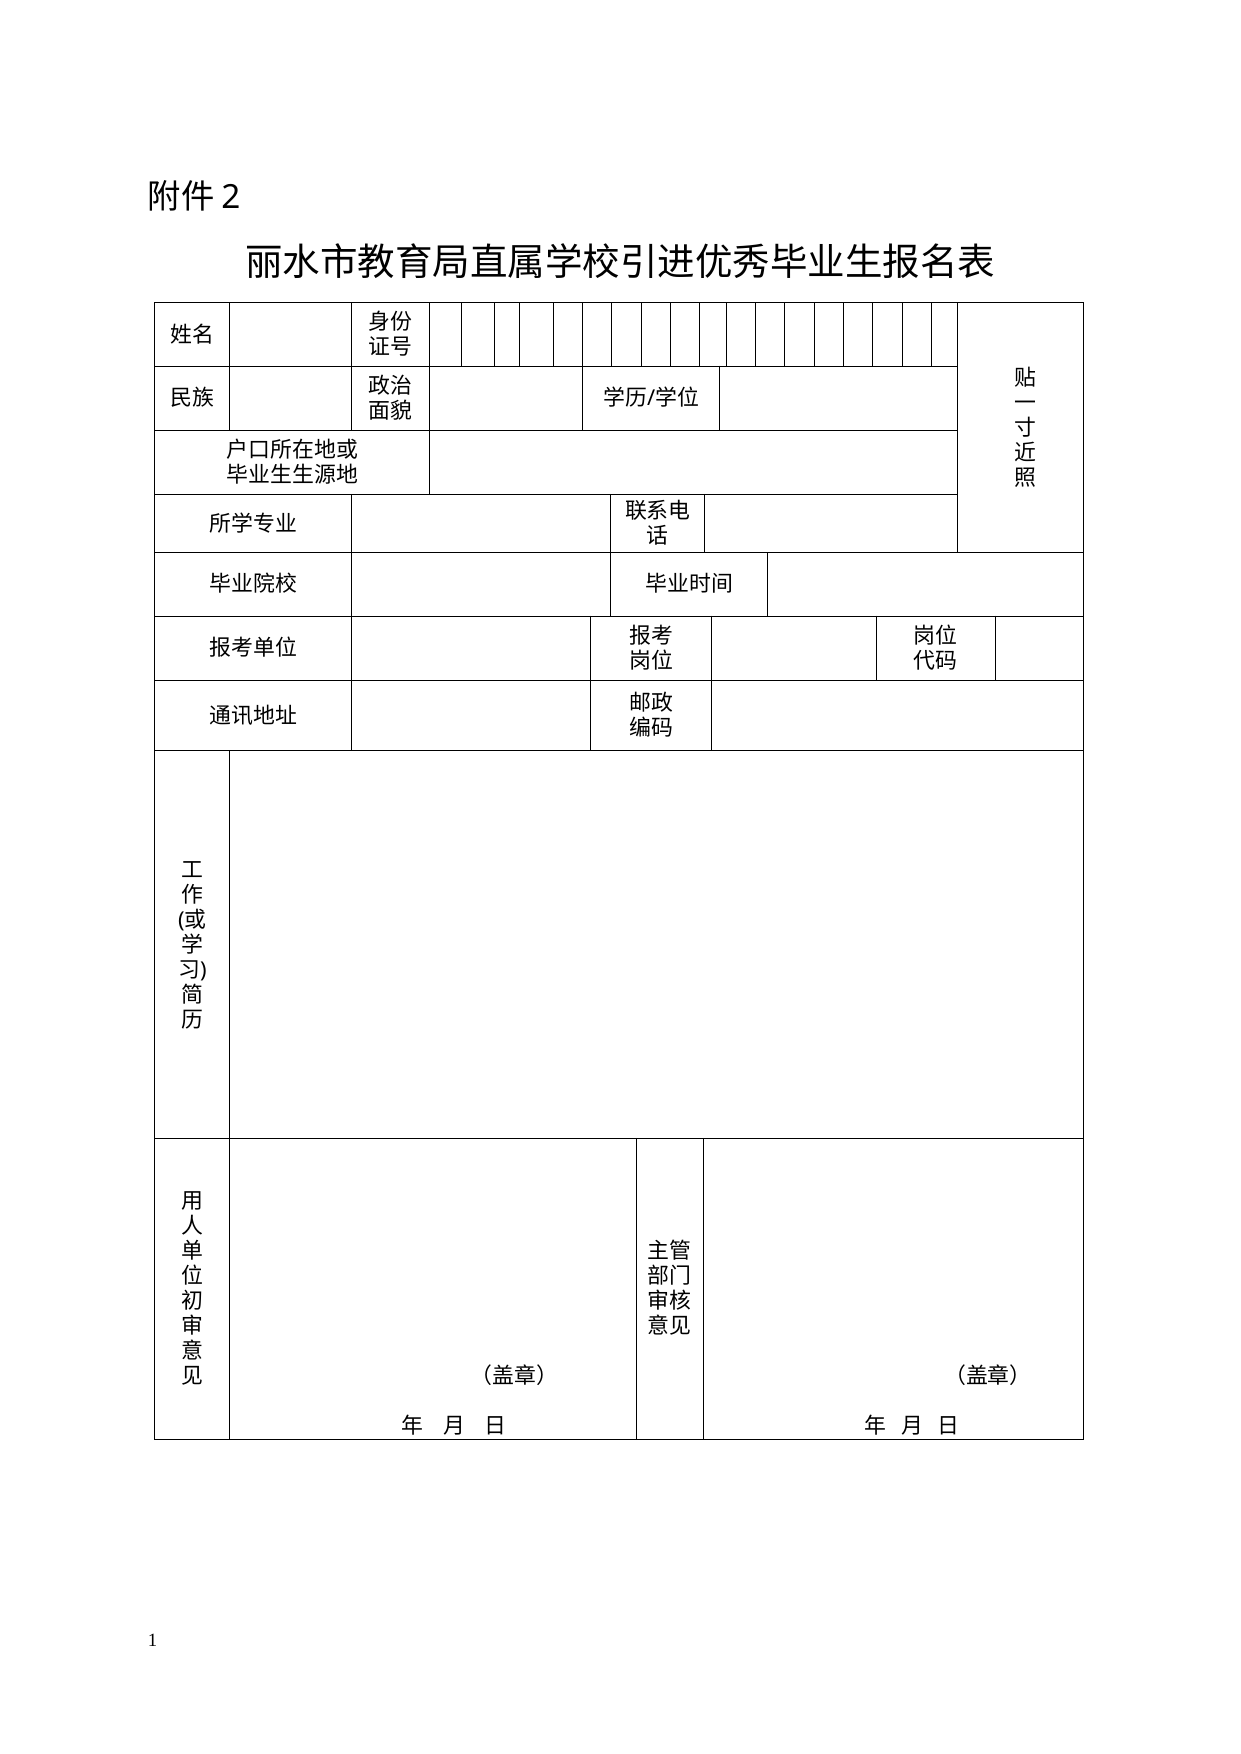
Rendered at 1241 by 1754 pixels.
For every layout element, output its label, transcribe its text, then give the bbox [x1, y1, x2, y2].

table_header [495, 303, 519, 366]
table_cell [230, 367, 351, 430]
table_cell [430, 431, 957, 494]
table_cell [352, 617, 590, 680]
table_cell 政治面貌 [352, 367, 429, 430]
table_header [785, 303, 814, 366]
table_cell [712, 617, 876, 680]
table_cell 报考 岗位 [591, 617, 711, 680]
table_header 贴 一 寸 近 照 [958, 303, 1083, 552]
table_header [903, 303, 931, 366]
table_cell [996, 617, 1083, 680]
table_cell 学历/学位 [583, 367, 719, 430]
table_header 姓名 [155, 303, 229, 366]
text 丽水市教育局直属学校引进优秀毕业生报名表 [148, 227, 1093, 292]
table_cell 工 作 (或 学 习) 简 历 [155, 751, 229, 1138]
table_header [700, 303, 726, 366]
table_cell [705, 495, 957, 552]
table_header [727, 303, 755, 366]
table_cell 联系电话 [611, 495, 704, 552]
table_header [873, 303, 902, 366]
table_cell 主管 部门 审核 意见 [637, 1139, 703, 1439]
table_cell 邮政 编码 [591, 681, 711, 750]
table_cell 用 人 单 位 初 审 意 见 [155, 1139, 229, 1439]
table_cell 户口所在地或 毕业生生源地 [155, 431, 429, 494]
table_cell [352, 495, 610, 552]
table_cell 毕业院校 [155, 553, 351, 616]
table_cell [720, 367, 957, 430]
table_cell 所学专业 [155, 495, 351, 552]
table_cell [352, 553, 610, 616]
table_cell （盖章） 年 月 日 [704, 1139, 1083, 1439]
table_header [756, 303, 784, 366]
table_cell [352, 681, 590, 750]
table_header [642, 303, 670, 366]
table_cell [230, 751, 1083, 1138]
table_cell [768, 553, 1083, 616]
table_header [612, 303, 641, 366]
table_header 身份证号 [352, 303, 429, 366]
table_header [671, 303, 699, 366]
table_cell [712, 681, 1083, 750]
table_cell （盖章） 年 月 日 [230, 1139, 636, 1439]
table_header [815, 303, 843, 366]
table_header [520, 303, 553, 366]
table_header [554, 303, 582, 366]
table_cell 报考单位 [155, 617, 351, 680]
table_cell 毕业时间 [611, 553, 767, 616]
text 附件2 [148, 162, 1093, 227]
table_cell 通讯地址 [155, 681, 351, 750]
table_header [932, 303, 957, 366]
table_cell 民族 [155, 367, 229, 430]
table_header [583, 303, 611, 366]
table_cell 岗位 代码 [877, 617, 995, 680]
table_header [844, 303, 872, 366]
table_header [230, 303, 351, 366]
table_cell [430, 367, 582, 430]
table_header [462, 303, 494, 366]
table_header [430, 303, 461, 366]
